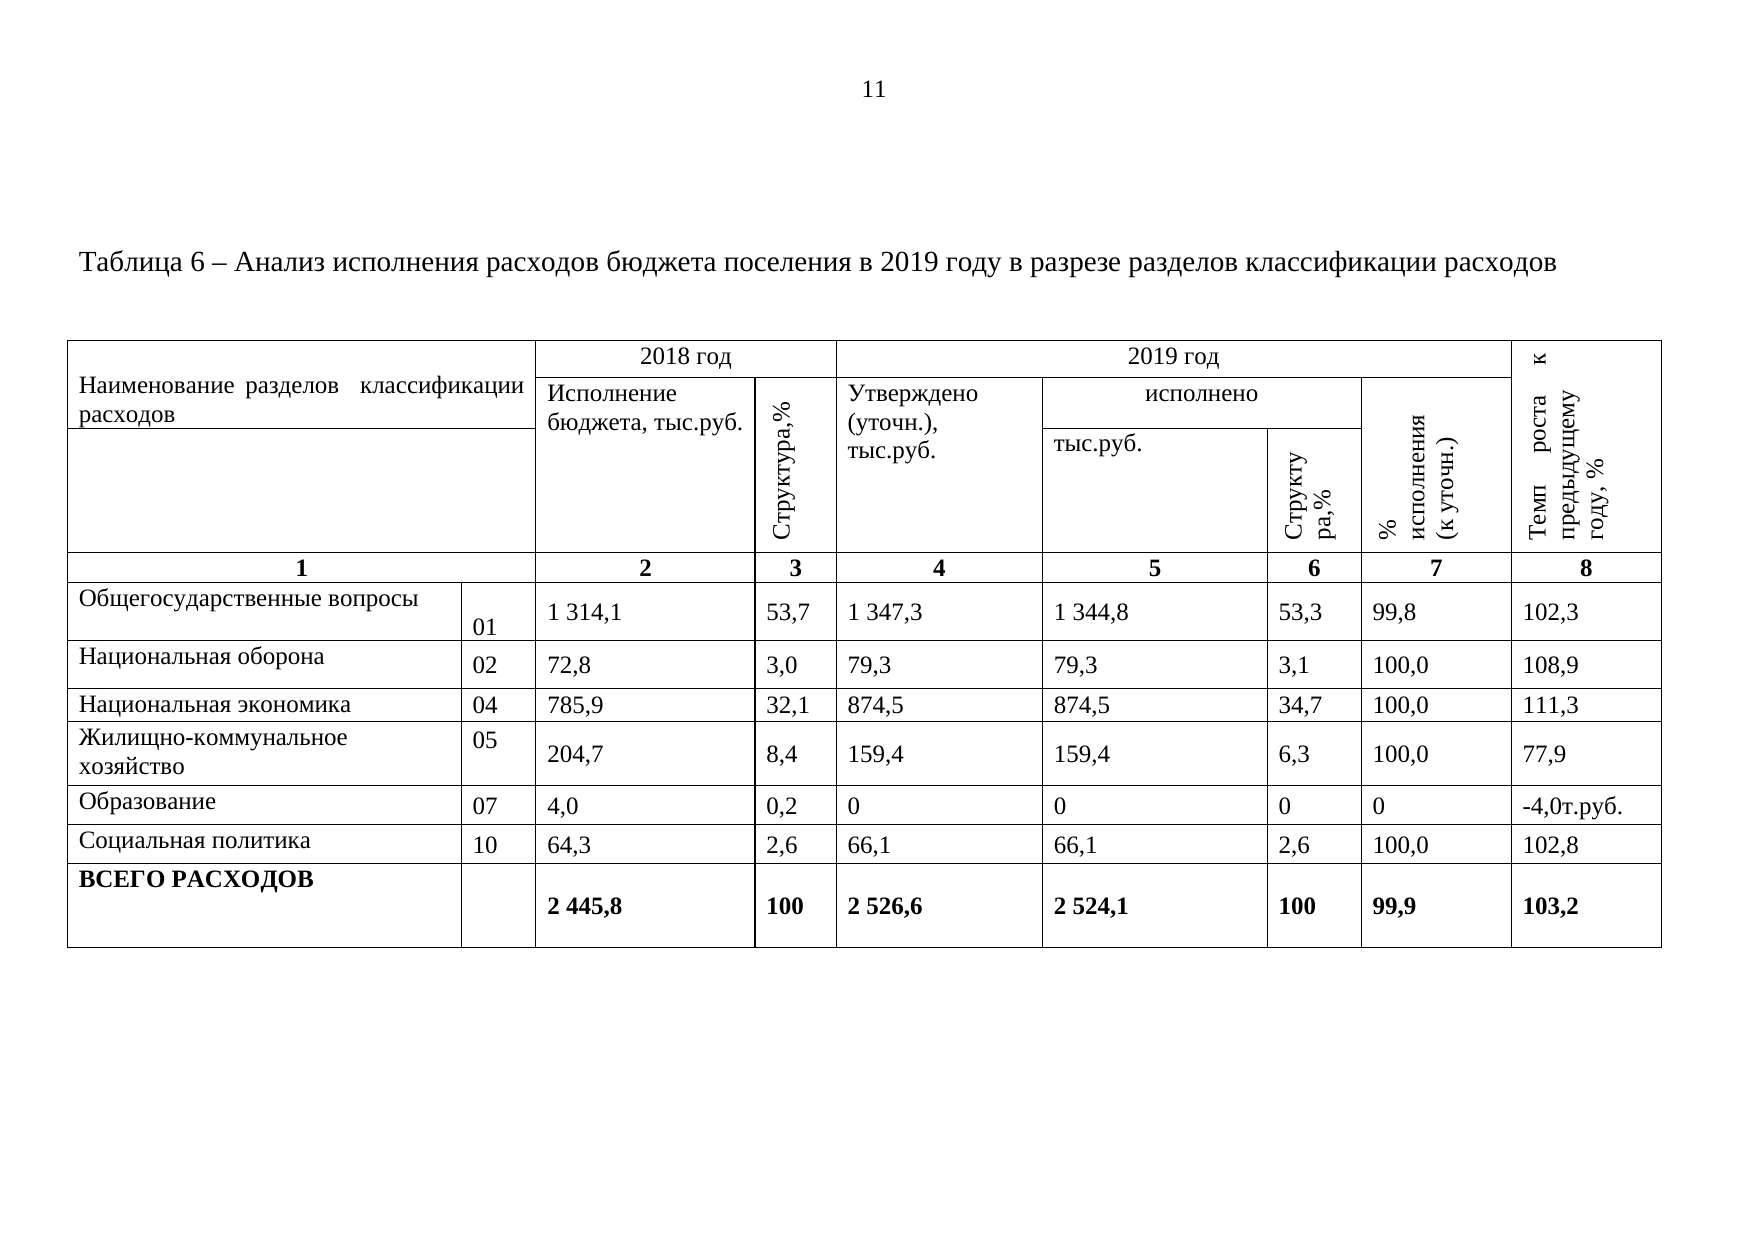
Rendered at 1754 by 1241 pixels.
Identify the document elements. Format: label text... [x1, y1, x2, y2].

table_cell % исполнения (к уточн.) [1362, 378, 1511, 552]
table_cell 2,6 [756, 825, 836, 863]
table_cell 2,6 [1268, 825, 1361, 863]
table_cell Национальная экономика [68, 689, 461, 721]
table_cell 2 524,1 [1043, 864, 1267, 947]
table_cell 102,3 [1512, 583, 1661, 640]
table_cell Темп роста к предыдущему году, % [1512, 341, 1661, 552]
table_cell Социальная политика [68, 825, 461, 863]
table_cell Исполнение бюджета, тыс.руб. [536, 378, 754, 552]
table_cell Структура,% [1268, 429, 1361, 552]
table_cell Наименование разделов классификации расходов [68, 341, 535, 427]
table_cell Общегосударственные вопросы [68, 583, 461, 640]
table_cell 103,2 [1512, 864, 1661, 947]
table_cell -4,0т.руб. [1512, 786, 1661, 824]
table_cell 7 [1362, 553, 1511, 582]
table_cell 66,1 [1043, 825, 1267, 863]
table_cell 6 [1268, 553, 1361, 582]
table_cell 785,9 [536, 689, 754, 721]
table_cell 5 [1043, 553, 1267, 582]
table_cell Жилищно-коммунальное хозяйство [68, 722, 461, 785]
table_cell 111,3 [1512, 689, 1661, 721]
table_cell тыс.руб. [1043, 429, 1267, 552]
table_cell 10 [462, 825, 535, 863]
table_cell 4 [837, 553, 1042, 582]
table_cell 3,0 [756, 641, 836, 688]
table_cell 100,0 [1362, 722, 1511, 785]
table_cell 99,8 [1362, 583, 1511, 640]
table_header Таблица 6 – Анализ исполнения расходов бюджета поселения в 2019 году в разрезе разделов классификации расходов [67, 177, 1661, 340]
table_cell Образование [68, 786, 461, 824]
table_cell Утверждено (уточн.), тыс.руб. [837, 378, 1042, 552]
table_cell 3 [756, 553, 836, 582]
table_cell 99,9 [1362, 864, 1511, 947]
table_cell 1 344,8 [1043, 583, 1267, 640]
table_cell исполнено [1043, 378, 1361, 427]
table_cell ВСЕГО РАСХОДОВ [68, 864, 461, 947]
table_cell 1 347,3 [837, 583, 1042, 640]
table_cell 0 [1043, 786, 1267, 824]
table_cell 1 314,1 [536, 583, 754, 640]
table_cell 204,7 [536, 722, 754, 785]
table_cell 2019 год [837, 341, 1511, 377]
table_cell 0 [1268, 786, 1361, 824]
table_cell 0 [837, 786, 1042, 824]
table_cell 1 [68, 553, 535, 582]
table_cell 04 [462, 689, 535, 721]
table_cell 874,5 [1043, 689, 1267, 721]
table_cell 2 445,8 [536, 864, 754, 947]
table_cell 0,2 [756, 786, 836, 824]
table_cell 4,0 [536, 786, 754, 824]
table_cell 32,1 [756, 689, 836, 721]
table_cell [68, 429, 535, 552]
table_cell 66,1 [837, 825, 1042, 863]
table_cell 0 [1362, 786, 1511, 824]
table_cell 100 [1268, 864, 1361, 947]
table_cell 2 [536, 553, 754, 582]
table_cell 8 [1512, 553, 1661, 582]
table_cell 02 [462, 641, 535, 688]
table_cell 159,4 [1043, 722, 1267, 785]
table_cell 05 [462, 722, 535, 785]
table_cell 64,3 [536, 825, 754, 863]
table_cell 79,3 [837, 641, 1042, 688]
table_cell 07 [462, 786, 535, 824]
table_cell 100,0 [1362, 825, 1511, 863]
table_cell 53,7 [756, 583, 836, 640]
table_cell 102,8 [1512, 825, 1661, 863]
table_cell 8,4 [756, 722, 836, 785]
table_cell 100,0 [1362, 689, 1511, 721]
table_cell 2 526,6 [837, 864, 1042, 947]
table_cell 34,7 [1268, 689, 1361, 721]
table_cell [462, 864, 535, 947]
table_cell Национальная оборона [68, 641, 461, 688]
table_cell 01 [462, 583, 535, 640]
table_cell Структура,% [756, 378, 836, 552]
table_cell 6,3 [1268, 722, 1361, 785]
table_cell 159,4 [837, 722, 1042, 785]
table_cell 108,9 [1512, 641, 1661, 688]
table_cell 79,3 [1043, 641, 1267, 688]
table_cell 2018 год [536, 341, 836, 377]
table_cell 53,3 [1268, 583, 1361, 640]
table_cell 874,5 [837, 689, 1042, 721]
table_cell 72,8 [536, 641, 754, 688]
table_cell 3,1 [1268, 641, 1361, 688]
table_cell 77,9 [1512, 722, 1661, 785]
table_cell 100,0 [1362, 641, 1511, 688]
table_cell 100 [756, 864, 836, 947]
